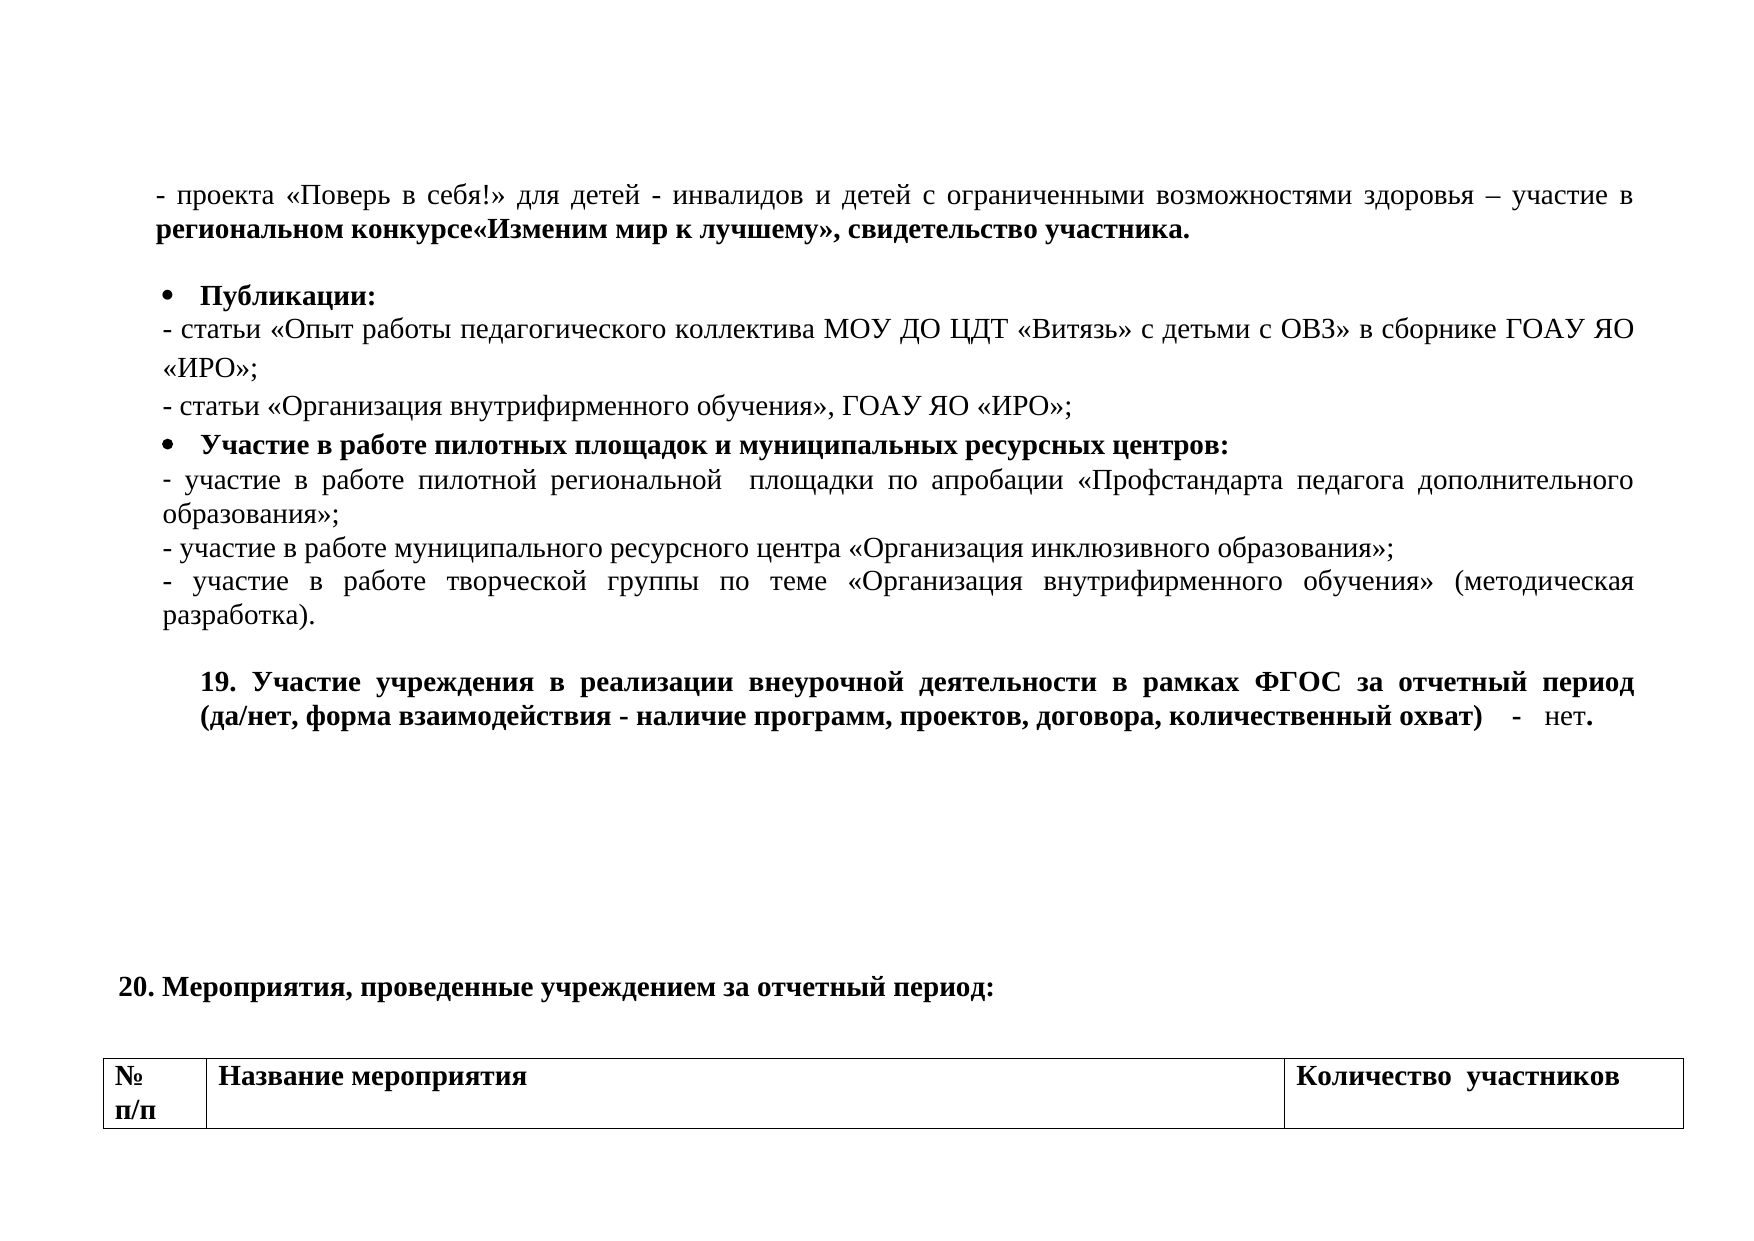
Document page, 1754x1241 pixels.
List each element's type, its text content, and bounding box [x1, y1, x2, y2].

table_header Количество участников [1285, 1059, 1683, 1128]
list Участие в работе пилотных площадок и муниципальных ресурсных центров: [162, 427, 1636, 461]
text - статьи «Организация внутрифирменного обучения», ГОАУ ЯО «ИРО»; [162, 388, 1636, 422]
list Публикации: [162, 278, 1636, 311]
text - участие в работе пилотной региональной площадки по апробации «Профстандарта педагога дополнительного образования»; [162, 461, 1636, 530]
text - проекта «Поверь в себя!» для детей - инвалидов и детей с ограниченными возможностями здоровья – участие в региональном конкурсе«Изменим мир к лучшему», свидетельство участника. [156, 177, 1636, 244]
table_header Название мероприятия [207, 1059, 1284, 1128]
text 19. Участие учреждения в реализации внеурочной деятельности в рамках ФГОС за отчетный период (да/нет, форма взаимодействия - наличие программ, проектов, договора, количественный охват) - нет. [200, 664, 1636, 731]
text - участие в работе творческой группы по теме «Организация внутрифирменного обучения» (методическая разработка). [162, 563, 1636, 631]
text - участие в работе муниципального ресурсного центра «Организация инклюзивного образования»; [162, 530, 1636, 563]
text - статьи «Опыт работы педагогического коллектива МОУ ДО ЦДТ «Витязь» с детьми с ОВЗ» в сборнике ГОАУ ЯО «ИРО»; [162, 311, 1636, 383]
text 20. Мероприятия, проведенные учреждением за отчетный период: [118, 969, 1636, 1003]
table_header № п/п [104, 1059, 206, 1128]
